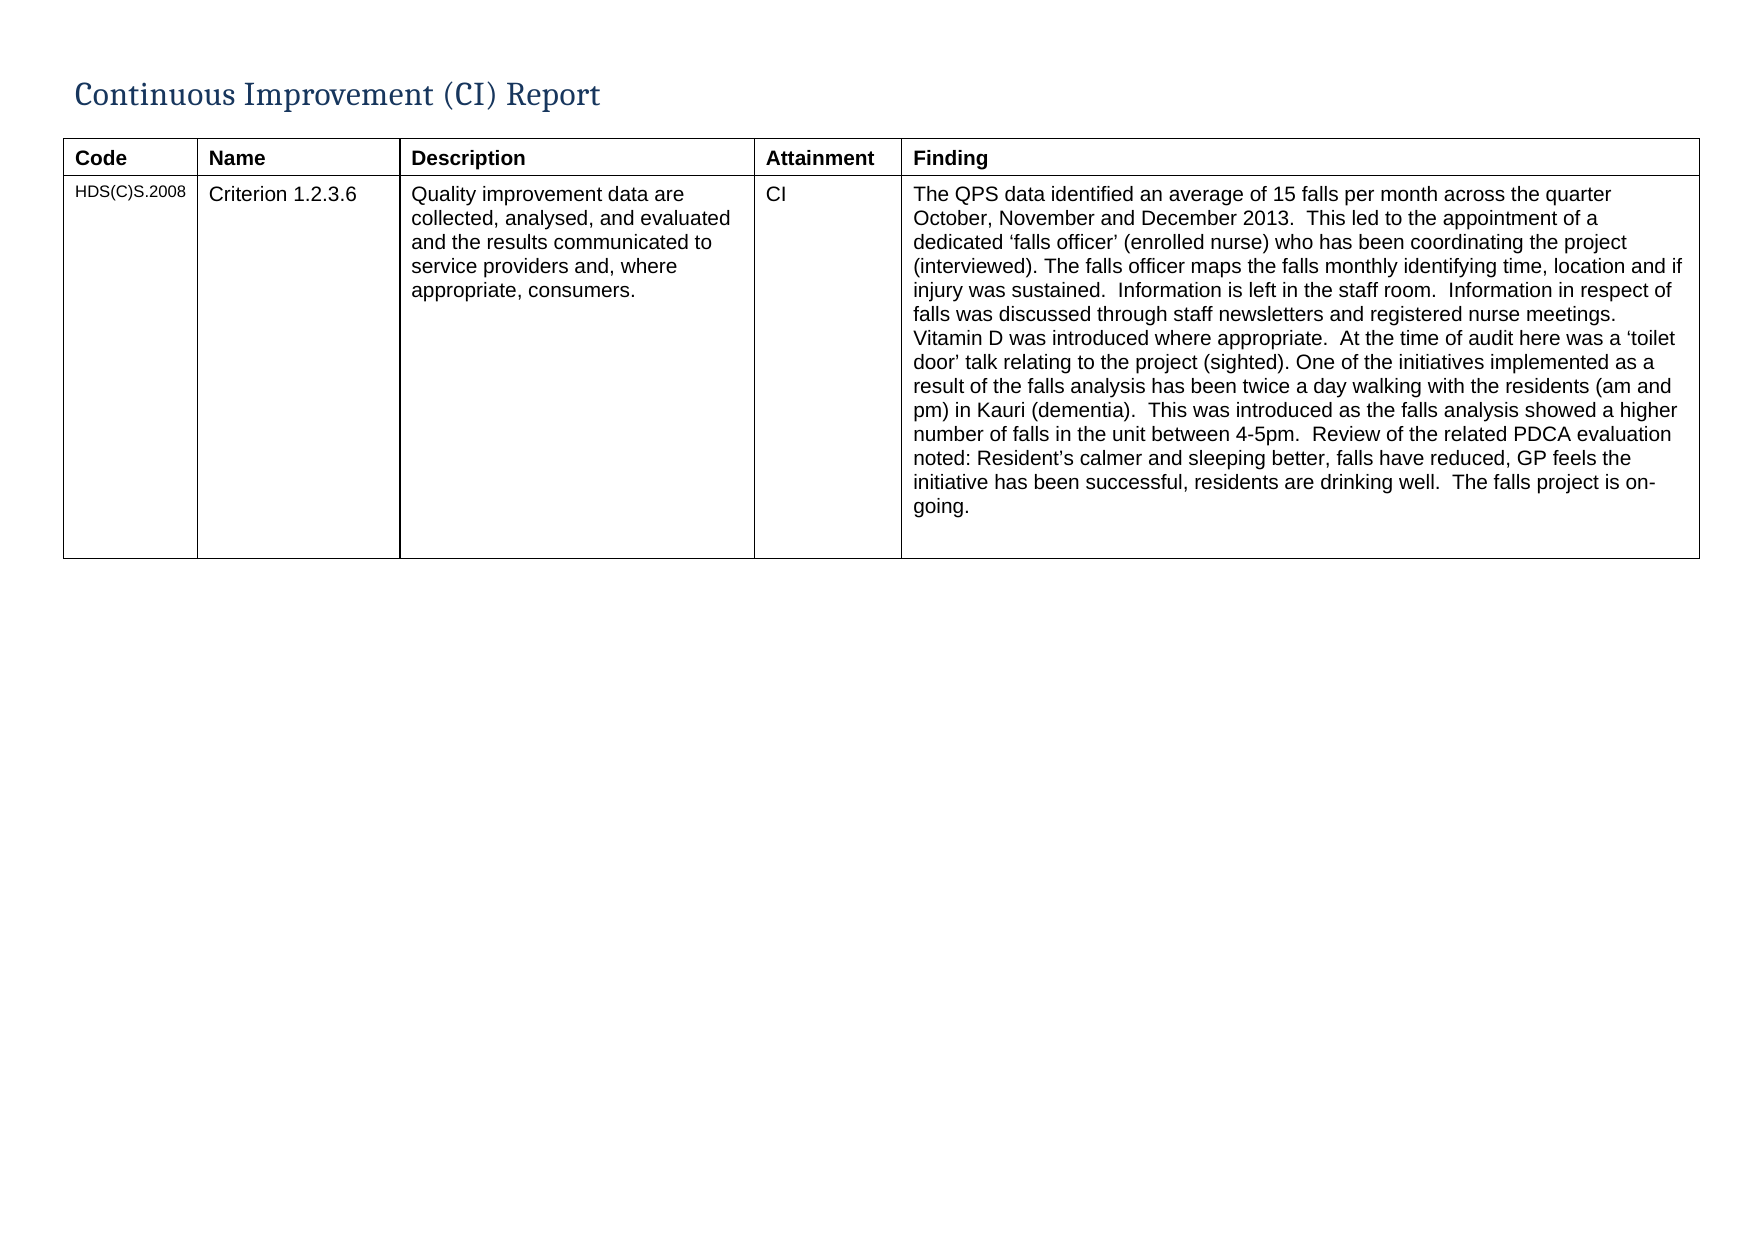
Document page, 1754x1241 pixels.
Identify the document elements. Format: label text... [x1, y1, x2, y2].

table_cell Quality improvement data are collected, analysed, and evaluated and the results communicated to service providers and, where appropriate, consumers. [401, 176, 754, 557]
table_cell Criterion 1.2.3.6 [198, 176, 399, 557]
table_header Code [64, 139, 197, 175]
table_header Description [401, 139, 754, 175]
table_header Finding [902, 139, 1699, 175]
subtitle Continuous Improvement (CI) Report [75, 75, 1679, 113]
table_header Attainment [755, 139, 901, 175]
table_cell The QPS data identified an average of 15 falls per month across the quarter October, November and December 2013. This led to the appointment of a dedicated ‘falls officer’ (enrolled nurse) who has been coordinating the project (interviewed). The falls officer maps the falls monthly identifying time, location and if injury was sustained. Information is left in the staff room. Information in respect of falls was discussed through staff newsletters and registered nurse meetings. Vitamin D was introduced where appropriate. At the time of audit here was a ‘toilet door’ talk relating to the project (sighted). One of the initiatives implemented as a result of the falls analysis has been twice a day walking with the residents (am and pm) in Kauri (dementia). This was introduced as the falls analysis showed a higher number of falls in the unit between 4-5pm. Review of the related PDCA evaluation noted: Resident’s calmer and sleeping better, falls have reduced, GP feels the initiative has been successful, residents are drinking well. The falls project is on-going. [902, 176, 1699, 557]
table_header Name [198, 139, 399, 175]
table_cell CI [755, 176, 901, 557]
table_cell HDS(C)S.2008 [64, 176, 197, 557]
